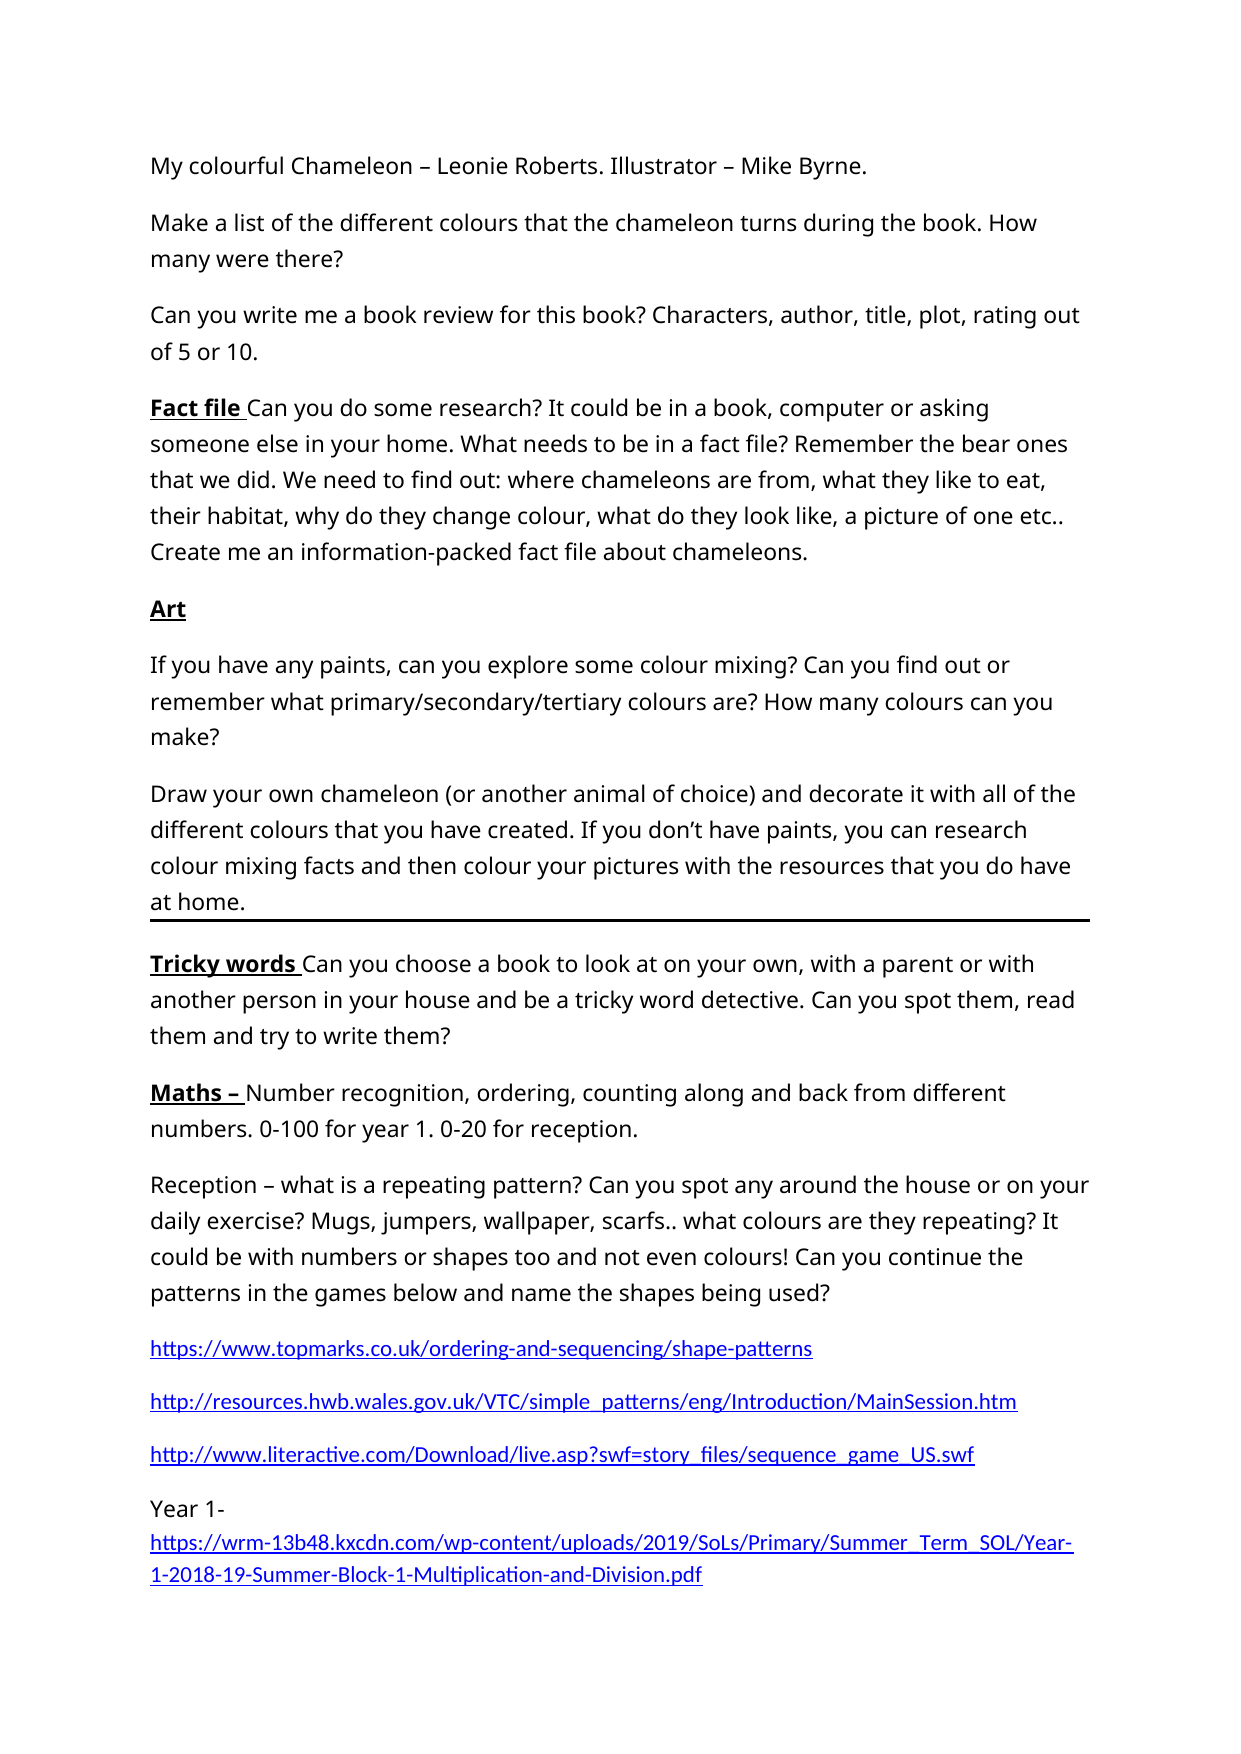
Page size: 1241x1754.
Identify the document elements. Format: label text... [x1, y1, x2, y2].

text Fact file Can you do some research? It could be in a book, computer or asking someone else in your home. What needs to be in a fact file? Remember the bear ones that we did. We need to find out: where chameleons are from, what they like to eat, their habitat, why do they change colour, what do they look like, a picture of one etc.. Create me an information-packed fact file about chameleons. [150, 392, 1090, 567]
text Reception – what is a repeating pattern? Can you spot any around the house or on your daily exercise? Mugs, jumpers, wallpaper, scarfs.. what colours are they repeating? It could be with numbers or shapes too and not even colours! Can you continue the patterns in the games below and name the shapes being used? [150, 1169, 1090, 1308]
text Draw your own chameleon (or another animal of choice) and decorate it with all of the different colours that you have created. If you don’t have paints, you can research colour mixing facts and then colour your pictures with the resources that you do have at home. [150, 778, 1090, 919]
text https://www.topmarks.co.uk/ordering-and-sequencing/shape-patterns [150, 1334, 1090, 1362]
text Tricky words Can you choose a book to look at on your own, with a parent or with another person in your house and be a tricky word detective. Can you spot them, read them and try to write them? [150, 948, 1090, 1051]
text http://www.literactive.com/Download/live.asp?swf=story_files/sequence_game_US.swf [150, 1440, 1090, 1468]
text If you have any paints, can you explore some colour mixing? Can you find out or remember what primary/secondary/tertiary colours are? How many colours can you make? [150, 649, 1090, 753]
text Make a list of the different colours that the chameleon turns during the book. How many were there? [150, 207, 1090, 274]
text http://resources.hwb.wales.gov.uk/VTC/simple_patterns/eng/Introduction/MainSession.htm [150, 1387, 1090, 1415]
text Can you write me a book review for this book? Characters, author, title, plot, rating out of 5 or 10. [150, 299, 1090, 367]
text Maths – Number recognition, ordering, counting along and back from different numbers. 0-100 for year 1. 0-20 for reception. [150, 1077, 1090, 1144]
text Year 1- https://wrm-13b48.kxcdn.com/wp-content/uploads/2019/SoLs/Primary/Summer_Term_SOL/Year-1-2018-19-Summer-Block-1-Multiplication-and-Division.pdf [150, 1493, 1090, 1588]
text My colourful Chameleon – Leonie Roberts. Illustrator – Mike Byrne. [150, 150, 1090, 181]
text Art [150, 593, 1090, 624]
